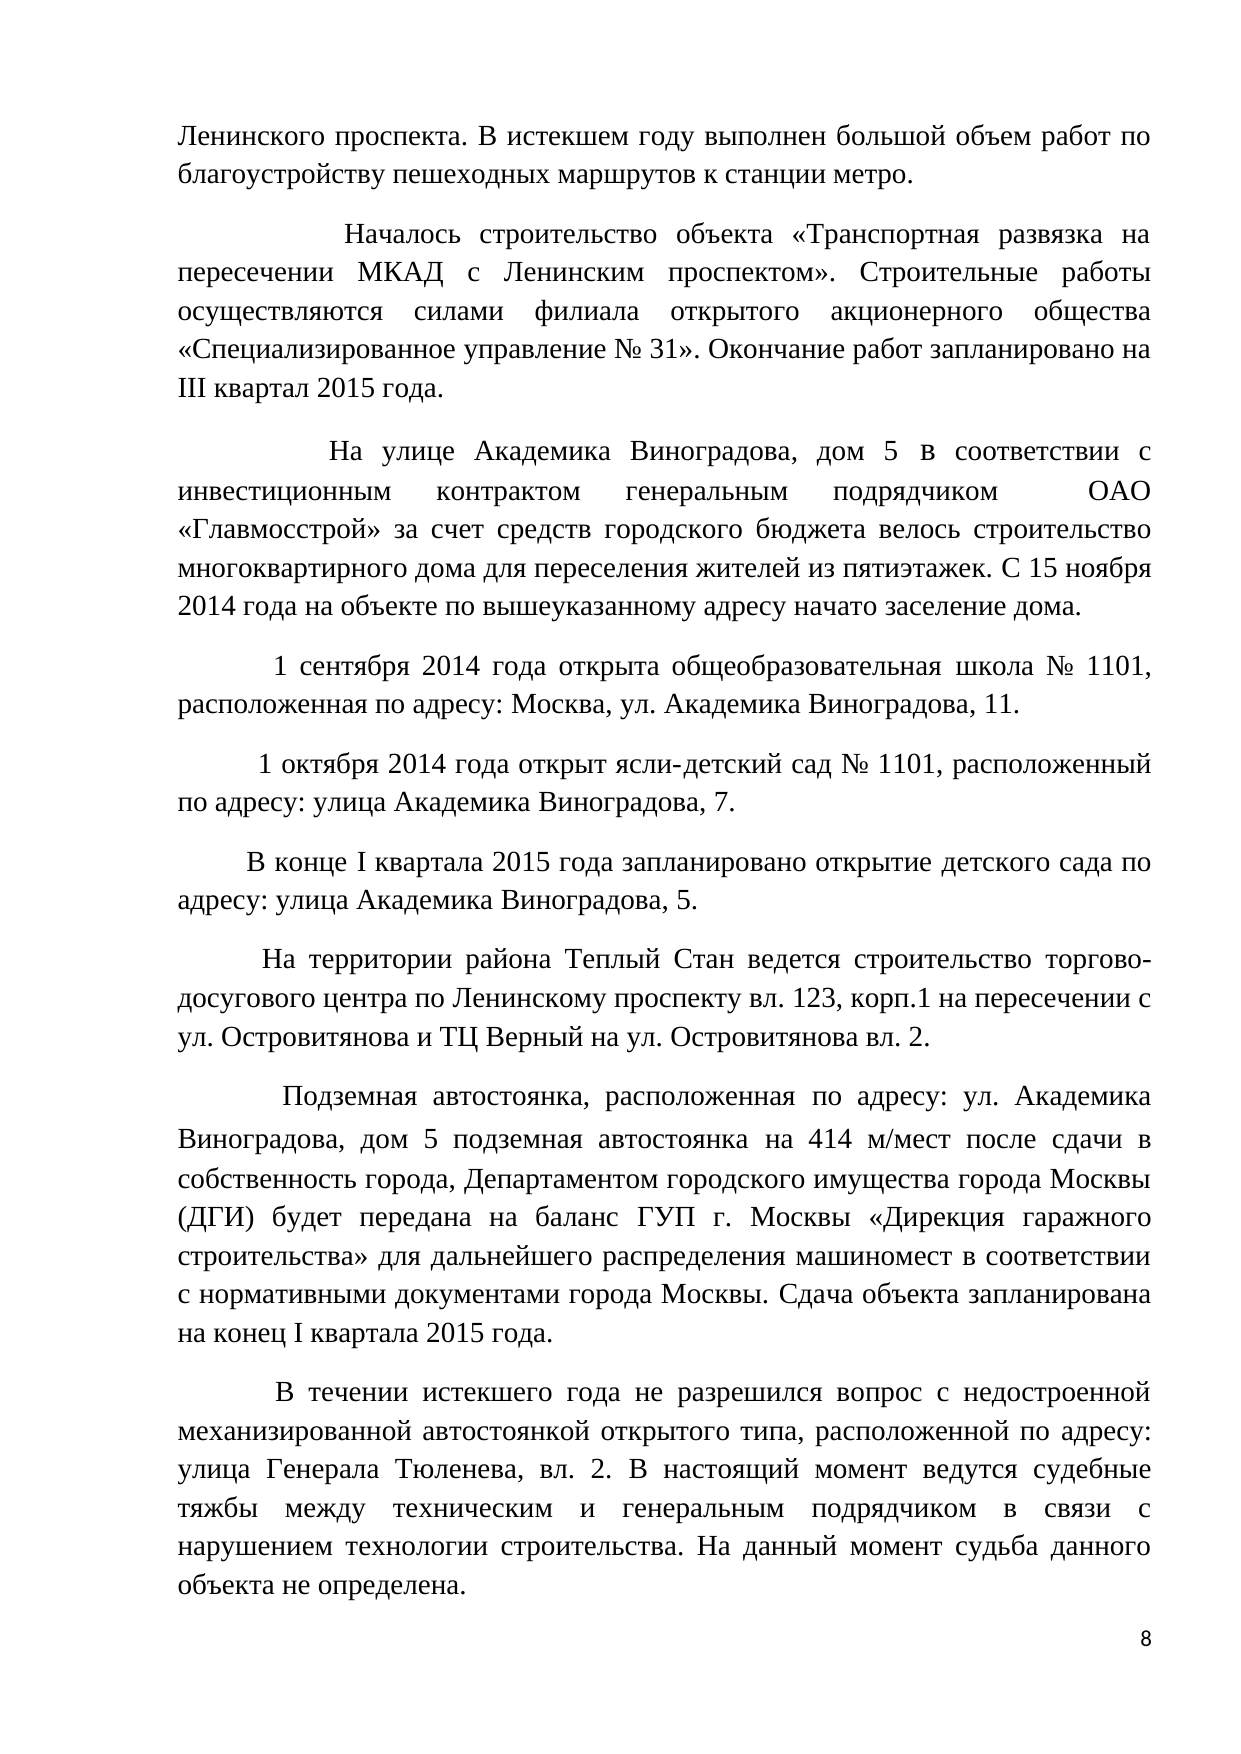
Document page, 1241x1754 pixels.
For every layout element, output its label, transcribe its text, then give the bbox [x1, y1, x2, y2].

text В течении истекшего года не разрешился вопрос с недостроенной механизированной автостоянкой открытого типа, расположенной по адресу: улица Генерала Тюленева, вл. 2. В настоящий момент ведутся судебные тяжбы между техническим и генеральным подрядчиком в связи с нарушением технологии строительства. На данный момент судьба данного объекта не определена. [177, 1374, 1152, 1601]
text В конце I квартала 2015 года запланировано открытие детского сада по адресу: улица Академика Виноградова, 5. [177, 844, 1152, 916]
text Началось строительство объекта «Транспортная развязка на пересечении МКАД с Ленинским проспектом». Строительные работы осуществляются силами филиала открытого акционерного общества «Специализированное управление № 31». Окончание работ запланировано на III квартал 2015 года. [177, 216, 1152, 404]
text Подземная автостоянка, расположенная по адресу: ул. Академика Виноградова, дом 5 подземная автостоянка на 414 м/мест после сдачи в собственность города, Департаментом городского имущества города Москвы (ДГИ) будет передана на баланс ГУП г. Москвы «Дирекция гаражного строительства» для дальнейшего распределения машиномест в соответствии с нормативными документами города Москвы. Сдача объекта запланирована на конец I квартала 2015 года. [177, 1078, 1152, 1348]
text На улице Академика Виноградова, дом 5 в соответствии с инвестиционным контрактом генеральным подрядчиком ОАО «Главмосстрой» за счет средств городского бюджета велось строительство многоквартирного дома для переселения жителей из пятиэтажек. С 15 ноября 2014 года на объекте по вышеуказанному адресу начато заселение дома. [177, 429, 1152, 622]
text 1 сентября 2014 года открыта общеобразовательная школа № 1101, расположенная по адресу: Москва, ул. Академика Виноградова, 11. [177, 648, 1152, 720]
text 1 октября 2014 года открыт ясли-детский сад № 1101, расположенный по адресу: улица Академика Виноградова, 7. [177, 746, 1152, 818]
text На территории района Теплый Стан ведется строительство торгово-досугового центра по Ленинскому проспекту вл. 123, корп.1 на пересечении с ул. Островитянова и ТЦ Верный на ул. Островитянова вл. 2. [177, 942, 1152, 1052]
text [177, 118, 1152, 190]
